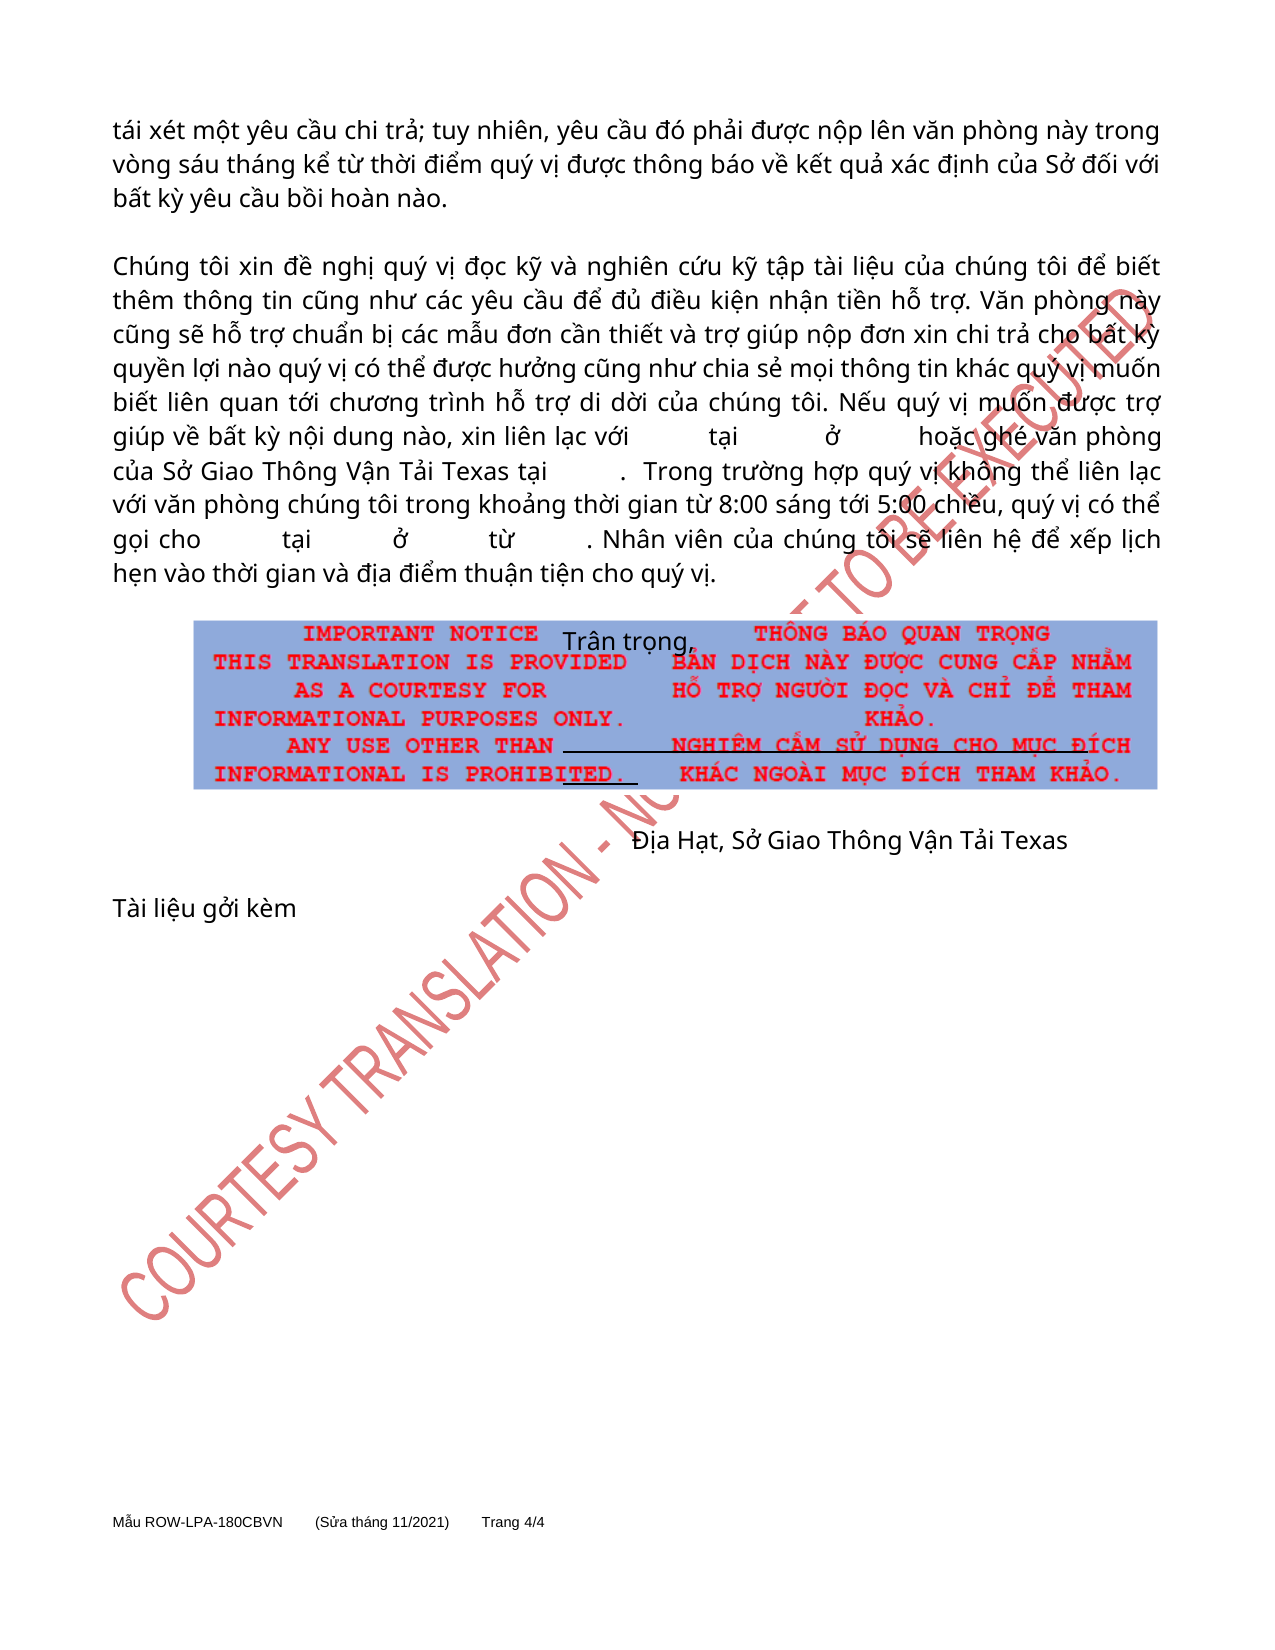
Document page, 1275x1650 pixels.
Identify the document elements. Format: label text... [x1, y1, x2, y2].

picture [187, 614, 1163, 795]
text Trân trọng, [562, 623, 1162, 657]
text Tài liệu gởi kèm [112, 891, 1162, 925]
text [112, 112, 1162, 215]
text Chúng tôi xin đề nghị quý vị đọc kỹ và nghiên cứu kỹ tập tài liệu của chúng tôi để biết thêm thông tin cũng như các yêu cầu để đủ điều kiện nhận tiền hỗ trợ. Văn phòng này cũng sẽ hỗ trợ chuẩn bị các mẫu đơn cần thiết và trợ giúp nộp đơn xin chi trả cho bất kỳ quyền lợi nào quý vị có thể được hưởng cũng như chia sẻ mọi thông tin khác quý vị muốn biết liên quan tới chương trình hỗ trợ di dời của chúng tôi. Nếu quý vị muốn được trợ giúp về bất kỳ nội dung nào, xin liên lạc với tại ở hoặc ghé văn phòng của Sở Giao Thông Vận Tải Texas tại . Trong trường hợp quý vị không thể liên lạc với văn phòng chúng tôi trong khoảng thời gian từ 8:00 sáng tới 5:00 chiều, quý vị có thể gọi cho tại ở từ . Nhân viên của chúng tôi sẽ liên hệ để xếp lịch hẹn vào thời gian và địa điểm thuận tiện cho quý vị. [112, 249, 1162, 589]
text Địa Hạt, Sở Giao Thông Vận Tải Texas [562, 822, 1162, 857]
